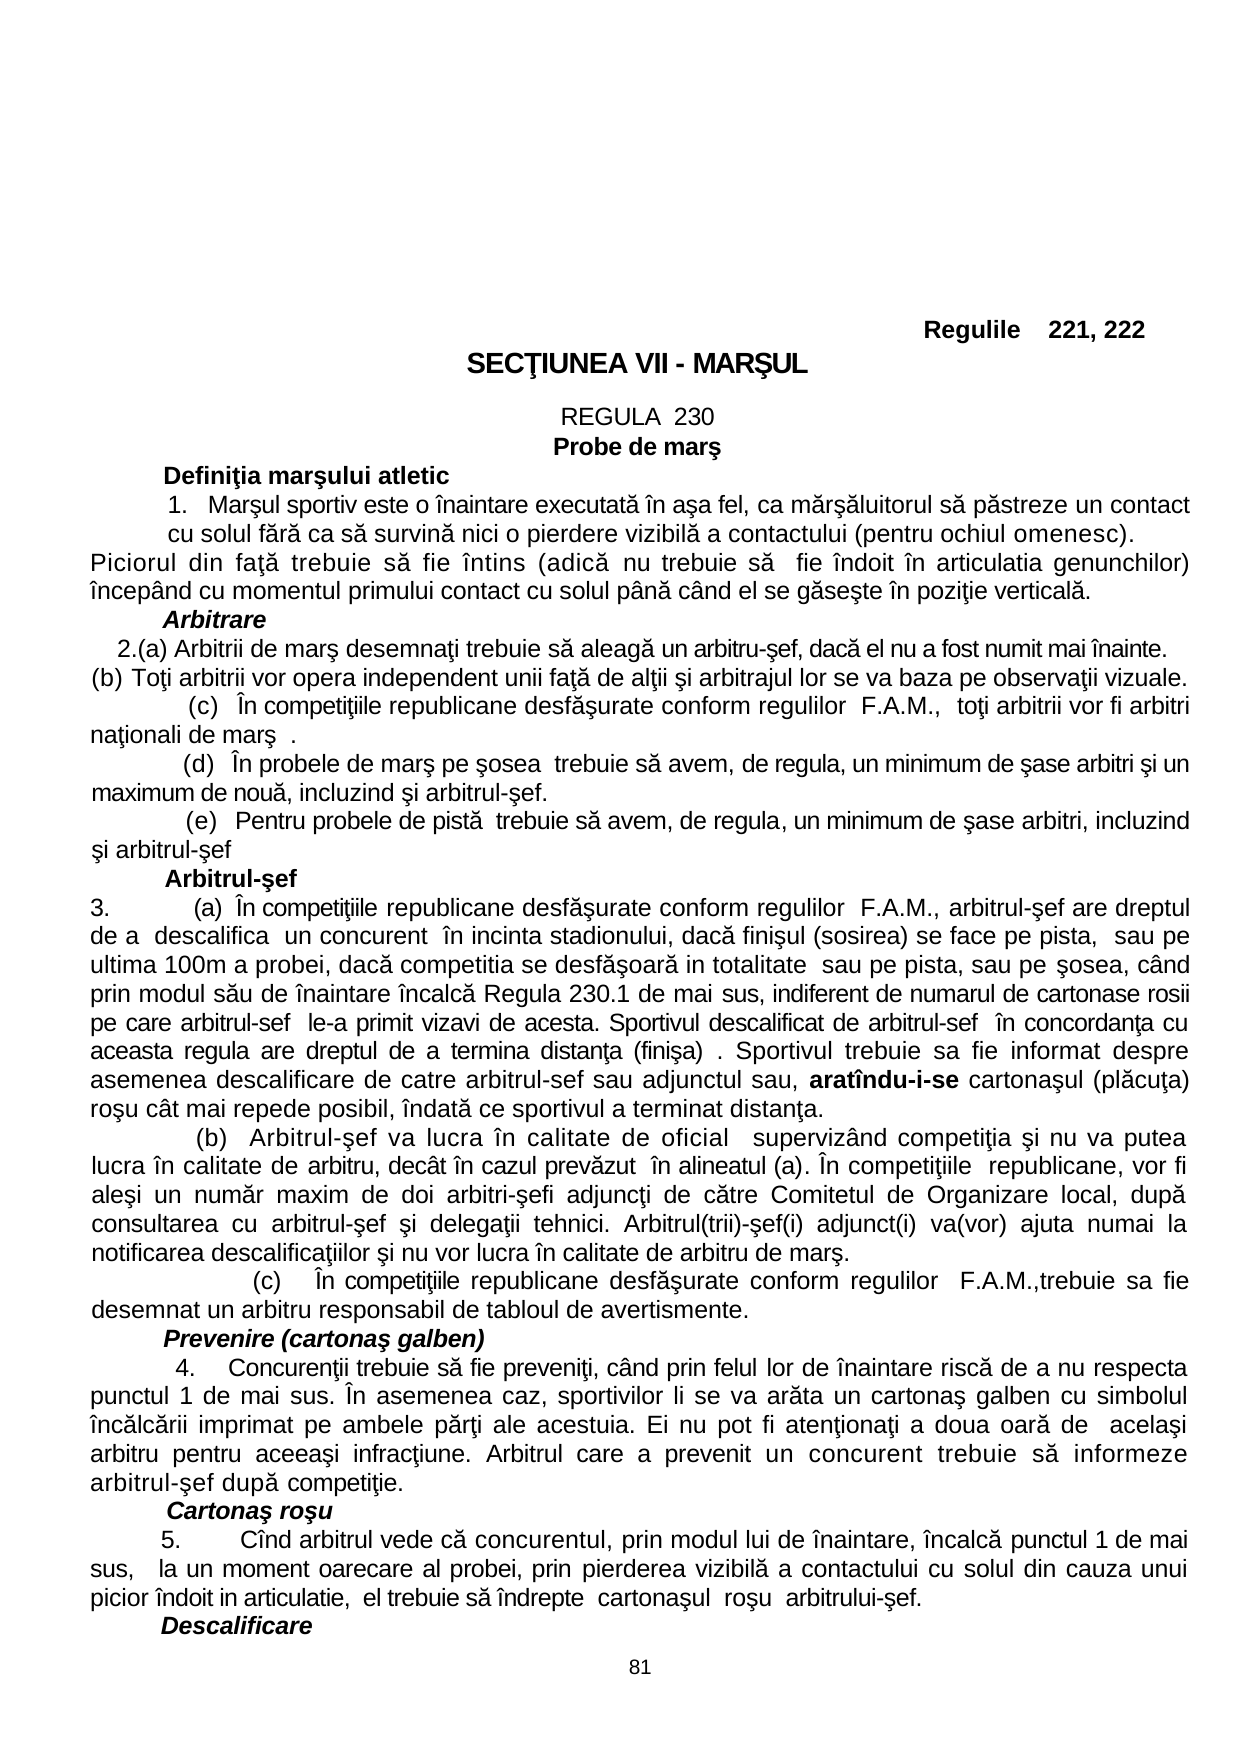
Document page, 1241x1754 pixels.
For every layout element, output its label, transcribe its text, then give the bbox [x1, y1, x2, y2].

text (d) În probele de marş pe şosea trebuie să avem, de regula, un minimum de şase arbitri şi un maximum de nouă, incluzind şi arbitrul-şef. [91, 749, 1190, 806]
text (b) Toţi arbitrii vor opera independent unii faţă de alţii şi arbitrajul lor se va baza pe observaţii vizuale. [91, 663, 1190, 691]
text Prevenire (cartonaş galben) [163, 1324, 1190, 1353]
text REGULA 230 [90, 402, 1185, 431]
text Arbitrul-şef [90, 864, 1190, 893]
text SECŢIUNEA VII - MARŞUL [90, 346, 1190, 379]
text 3. (a) În competiţiile republicane desfăşurate conform regulilor F.A.M., arbitrul-şef are dreptul de a descalifica un concurent în incinta stadionului, dacă finişul (sosirea) se face pe pista, sau pe ultima 100m a probei, dacă competitia se desfăşoară in totalitate sau pe pista, sau pe şosea, când prin modul său de înaintare încalcă Regula 230.1 de mai sus, indiferent de numarul de cartonase rosii pe care arbitrul-sef le-a primit vizavi de acesta. Sportivul descalificat de arbitrul-sef în concordanţa cu aceasta regula are dreptul de a termina distanţa (finişa) . Sportivul trebuie sa fie informat despre asemenea descalificare de catre arbitrul-sef sau adjunctul sau, aratîndu-i-se cartonaşul (plăcuţa) roşu cât mai repede posibil, îndată ce sportivul a terminat distanţa. [90, 893, 1190, 1123]
text lCartonaş roşu [90, 1496, 1188, 1525]
text Definiţia marşului atletic [163, 461, 1190, 490]
text Descalificare robei, prin pierderea vizibilă a contactului sau din cauza unui geunchi [90, 1611, 1188, 1640]
text Arbitrare [162, 605, 1190, 634]
text 4. Concurenţii trebuie să fie preveniţi, când prin felul lor de înaintare riscă de a nu respecta punctul 1 de mai sus. În asemenea caz, sportivilor li se va arăta un cartonaş galben cu simbolul încălcării imprimat pe ambele părţi ale acestuia. Ei nu pot fi atenţionaţi a doua oară de acelaşi arbitru pentru aceeaşi infracţiune. Arbitrul care a prevenit un concurent trebuie să informeze arbitrul-şef după competiţie. [90, 1353, 1188, 1496]
text (b) Arbitrul-şef va lucra în calitate de oficial supervizând competiţia şi nu va putea lucra în calitate de arbitru, decât în cazul prevăzut în alineatul (a). În competiţiile republicane, vor fi aleşi un număr maxim de doi arbitri-şefi adjuncţi de către Comitetul de Organizare local, după consultarea cu arbitrul-şef şi delegaţii tehnici. Arbitrul(trii)-şef(i) adjunct(i) va(vor) ajuta numai la notificarea descalificaţiilor şi nu vor lucra în calitate de arbitru de marş. [91, 1123, 1187, 1266]
text Probe de marş [90, 432, 1185, 461]
text Regulile 221, 222 [90, 316, 1190, 344]
text 1. Marşul sportiv este o înaintare executată în aşa fel, ca mărşăluitorul să păstreze un contact cu solul fără ca să survină nici o pierdere vizibilă a contactului (pentru ochiul omenesc). [167, 490, 1190, 548]
text (c) În competiţiile republicane desfăşurate conform regulilor F.A.M.,trebuie sa fie desemnat un arbitru responsabil de tabloul de avertismente. [91, 1266, 1190, 1324]
list Cînd arbitrul vede că сoncurentul, prin modul lui de înaintare, încalcă punctul 1 de mai sus, l la un moment oarecare al probei, prin pierderea vizibilă a contactului cu solul din cauza unui picior îndoit in articulatie, el trebuie să îndrepte cartonaşul roşu arbitrului-şef. [90, 1525, 1188, 1611]
text 2.(a) Arbitrii de marş desemnaţi trebuie să aleagă un arbitru-şef, dacă el nu a fost numit mai înainte. [90, 634, 1190, 663]
text Piciorul din faţă trebuie să fie întins (adică nu trebuie să fie îndoit în articulatia genunchilor) începând cu momentul primului contact cu solul până când el se găseşte în poziţie verticală. [90, 548, 1190, 605]
text (e) Pentru probele de pistă trebuie să avem, de regula, un minimum de şase arbitri, incluzind şi arbitrul-şef [91, 806, 1190, 864]
text (c) În competiţiile republicane desfăşurate conform regulilor F.A.M., toţi arbitrii vor fi arbitri naţionali de marş . [90, 691, 1190, 749]
